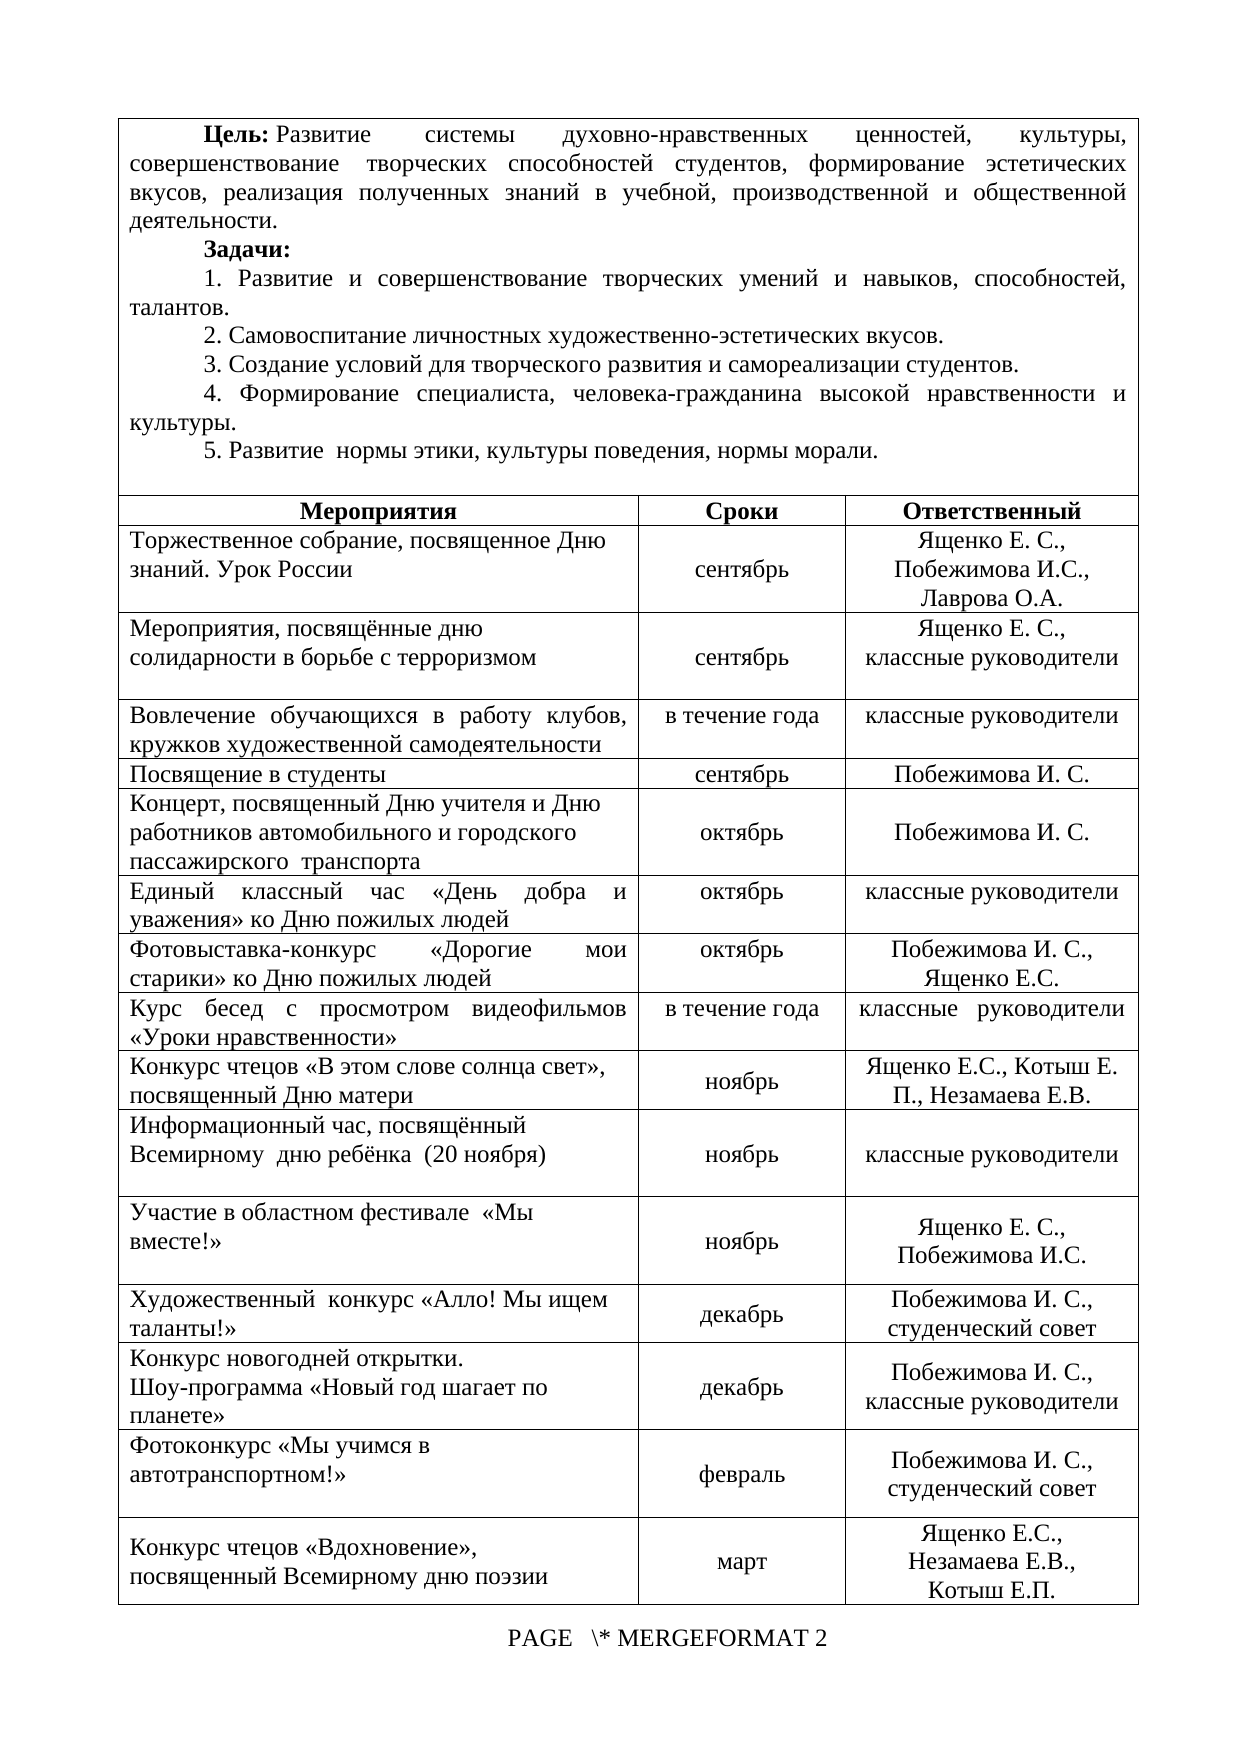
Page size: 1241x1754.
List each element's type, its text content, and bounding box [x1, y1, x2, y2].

table_cell классные руководители [846, 993, 1138, 1050]
table_cell сентябрь [639, 613, 845, 699]
table_cell Посвящение в студенты [119, 759, 638, 787]
table_cell Курс бесед с просмотром видеофильмов «Уроки нравственности» [119, 993, 638, 1050]
table_cell Конкурс чтецов «В этом слове солнца свет», посвященный Дню матери [119, 1051, 638, 1109]
table_cell октябрь [639, 934, 845, 992]
table_cell Побежимова И. С., студенческий совет [846, 1285, 1138, 1342]
table_cell Мероприятия, посвящённые дню солидарности в борьбе с терроризмом [119, 613, 638, 699]
table_cell Ответственный [846, 496, 1138, 524]
table_cell Информационный час, посвящённый Всемирному дню ребёнка (20 ноября) [119, 1110, 638, 1196]
table_cell Конкурс новогодней открытки. Шоу-программа «Новый год шагает по планете» [119, 1343, 638, 1429]
table_cell сентябрь [639, 526, 845, 612]
table_cell Торжественное собрание, посвященное Дню знаний. Урок России [119, 526, 638, 612]
table_cell классные руководители [846, 700, 1138, 758]
table_cell Единый классный час «День добра и уважения» ко Дню пожилых людей [119, 876, 638, 933]
table_cell ноябрь [639, 1197, 845, 1283]
table_cell Сроки [639, 496, 845, 524]
table_cell классные руководители [846, 1110, 1138, 1196]
table_cell Фотовыставка-конкурс «Дорогие мои старики» ко Дню пожилых людей [119, 934, 638, 992]
table_cell Побежимова И. С., Ященко Е.С. [846, 934, 1138, 992]
table_cell октябрь [639, 789, 845, 875]
table_cell классные руководители [846, 876, 1138, 933]
table_cell Мероприятия [119, 496, 638, 524]
table_cell февраль [639, 1430, 845, 1517]
table_cell Ященко Е. С., классные руководители [846, 613, 1138, 699]
table_cell ноябрь [639, 1051, 845, 1109]
table_cell Фотоконкурс «Мы учимся в автотранспортном!» [119, 1430, 638, 1517]
table_cell декабрь [639, 1343, 845, 1429]
table_cell в течение года [639, 700, 845, 758]
table_cell Ященко Е. С., Побежимова И.С. [846, 1197, 1138, 1283]
table_cell ноябрь [639, 1110, 845, 1196]
table_cell Участие в областном фестивале «Мы вместе!» [119, 1197, 638, 1283]
table_cell Конкурс чтецов «Вдохновение», посвященный Всемирному дню поэзии [119, 1518, 638, 1604]
table_cell декабрь [639, 1285, 845, 1342]
table_cell Цель: Развитие системы духовно-нравственных ценностей, культуры, совершенствование творческих способностей студентов, формирование эстетических вкусов, реализация полученных знаний в учебной, производственной и общественной деятельности. Задачи: 1. Развитие и совершенствование творческих умений и навыков, способностей, талантов. 2. Самовоспитание личностных художественно-эстетических вкусов. 3. Создание условий для творческого развития и самореализации студентов. 4. Формирование специалиста, человека-гражданина высокой нравственности и культуры. 5. Развитие нормы этики, культуры поведения, нормы морали. [119, 119, 1138, 495]
table_cell сентябрь [639, 759, 845, 787]
table_cell Ященко Е.С., Котыш Е. П., Незамаева Е.В. [846, 1051, 1138, 1109]
table_cell Концерт, посвященный Дню учителя и Дню работников автомобильного и городского пассажирского транспорта [119, 789, 638, 875]
table_cell Побежимова И. С., классные руководители [846, 1343, 1138, 1429]
table_cell Побежимова И. С. [846, 789, 1138, 875]
table_cell Побежимова И. С., студенческий совет [846, 1430, 1138, 1517]
table_cell март [639, 1518, 845, 1604]
table_cell в течение года [639, 993, 845, 1050]
table_cell Художественный конкурс «Алло! Мы ищем таланты!» [119, 1285, 638, 1342]
table_cell Ященко Е.С., Незамаева Е.В., Котыш Е.П. [846, 1518, 1138, 1604]
table_cell Ященко Е. С., Побежимова И.С., Лаврова О.А. [846, 526, 1138, 612]
table_cell Побежимова И. С. [846, 759, 1138, 787]
table_cell октябрь [639, 876, 845, 933]
table_cell Вовлечение обучающихся в работу клубов, кружков художественной самодеятельности [119, 700, 638, 758]
